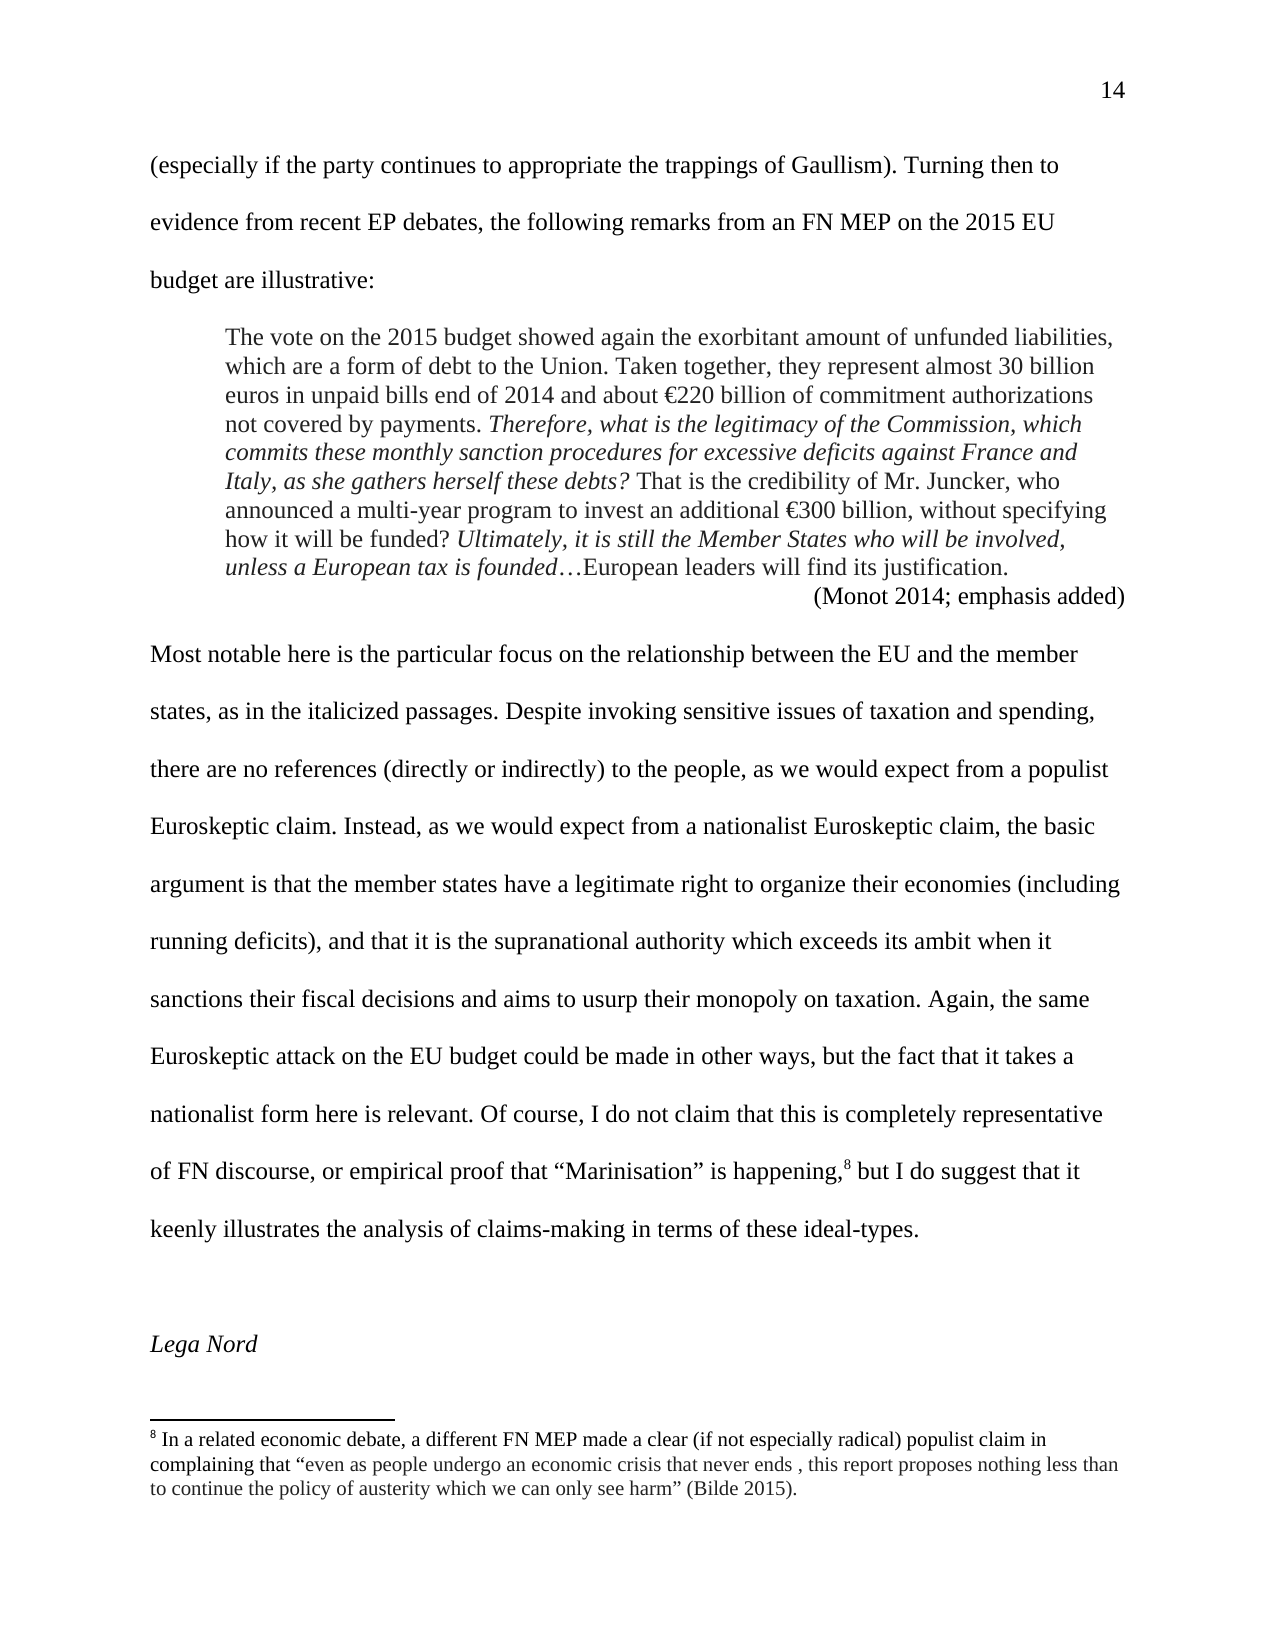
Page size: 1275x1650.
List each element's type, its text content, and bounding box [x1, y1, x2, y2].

text The vote on the 2015 budget showed again the exorbitant amount of unfunded liabilities, which are a form of debt to the Union. Taken together, they represent almost 30 billion euros in unpaid bills end of 2014 and about €220 billion of commitment authorizations not covered by payments. Therefore, what is the legitimacy of the Commission, which commits these monthly sanction procedures for excessive deficits against France and Italy, as she gathers herself these debts? That is the credibility of Mr. Juncker, who announced a multi-year program to invest an additional €300 billion, without specifying how it will be funded? Ultimately, it is still the Member States who will be involved, unless a European tax is founded…European leaders will find its justification. [225, 322, 1125, 581]
text Most notable here is the particular focus on the relationship between the EU and the member states, as in the italicized passages. Despite invoking sensitive issues of taxation and spending, there are no references (directly or indirectly) to the people, as we would expect from a populist Euroskeptic claim. Instead, as we would expect from a nationalist Euroskeptic claim, the basic argument is that the member states have a legitimate right to organize their economies (including running deficits), and that it is the supranational authority which exceeds its ambit when it sanctions their fiscal decisions and aims to usurp their monopoly on taxation. Again, the same Euroskeptic attack on the EU budget could be made in other ways, but the fact that it takes a nationalist form here is relevant. Of course, I do not claim that this is completely representative of FN discourse, or empirical proof that “Marinisation” is happening, but I do suggest that it keenly illustrates the analysis of claims-making in terms of these ideal-types. [150, 639, 1125, 1242]
text Lega Nord [150, 1329, 1125, 1357]
text (Monot 2014; emphasis added) [225, 581, 1125, 610]
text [150, 150, 1125, 294]
